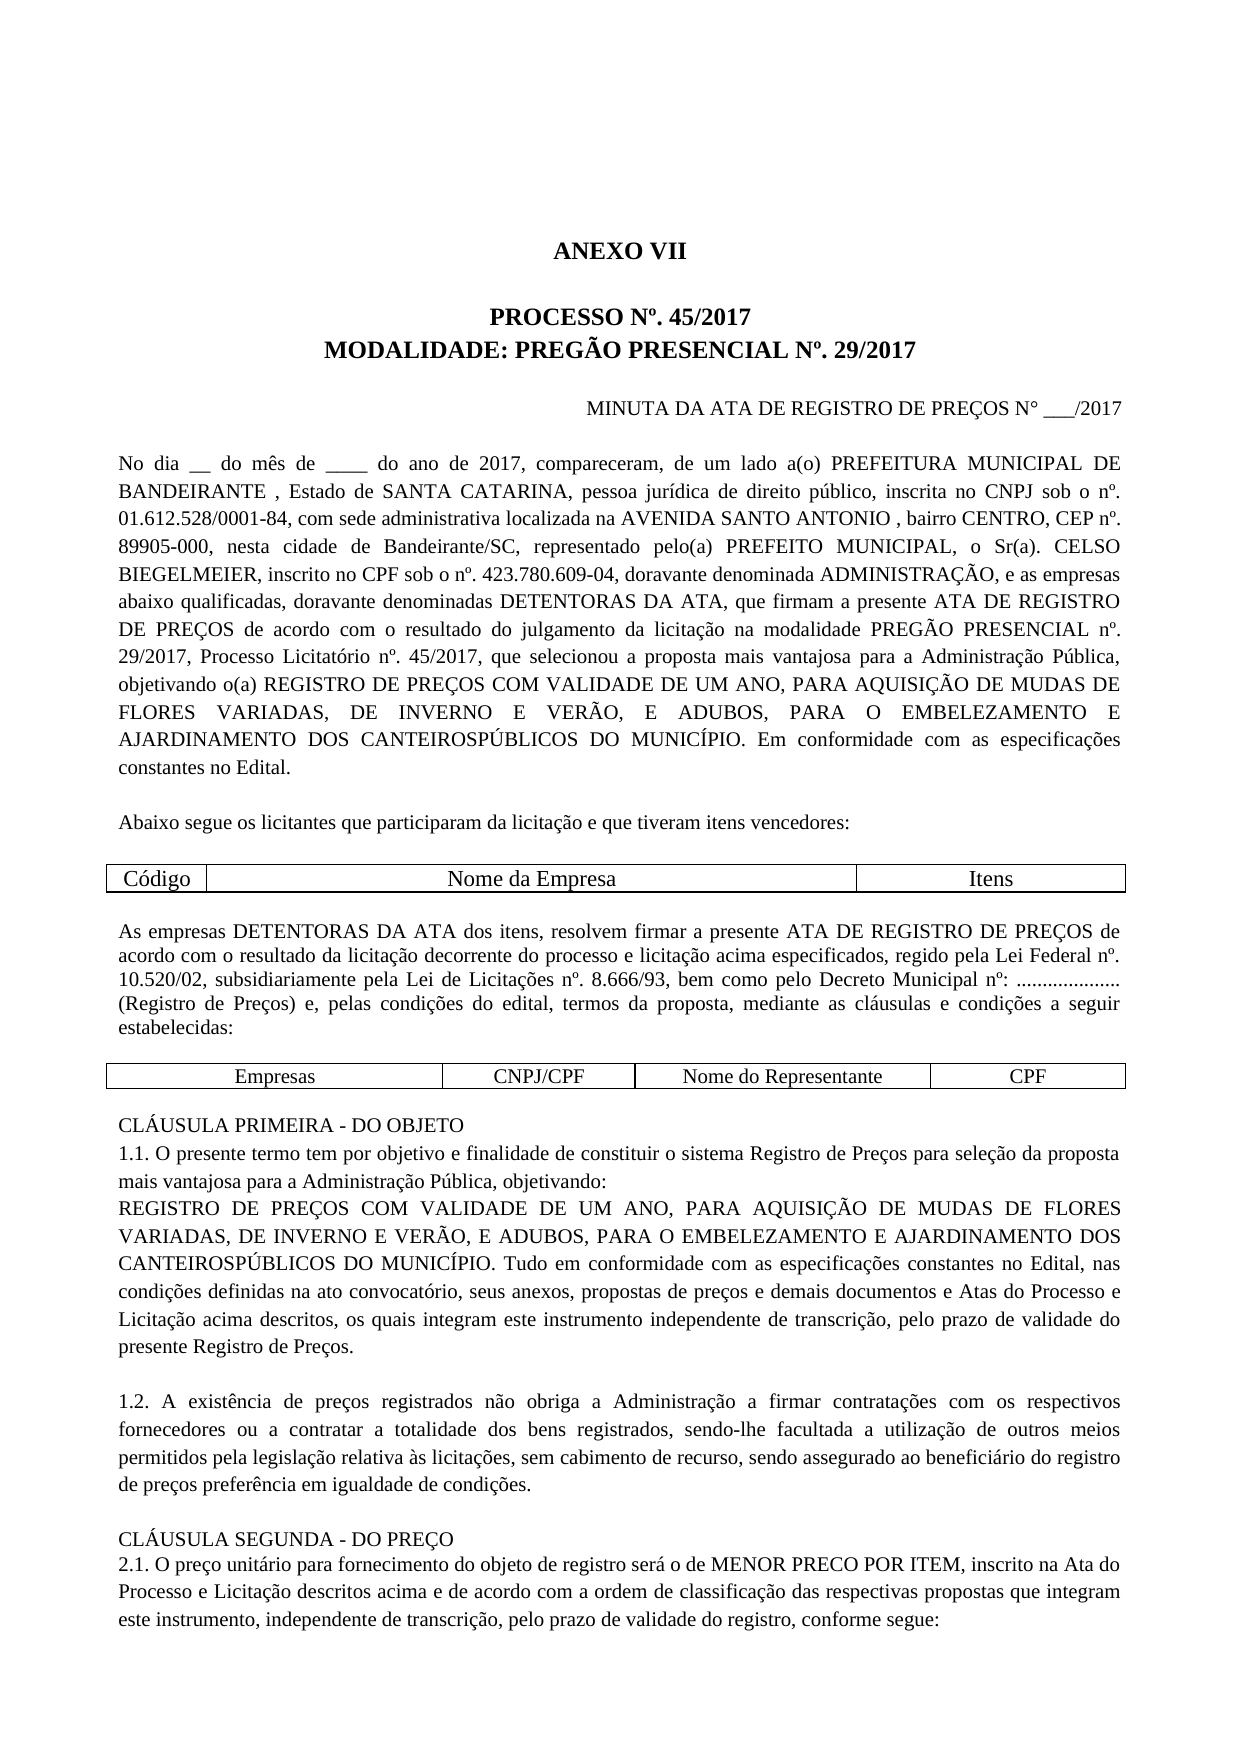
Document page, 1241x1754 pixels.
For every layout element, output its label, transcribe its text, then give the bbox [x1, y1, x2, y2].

table_header Nome da Empresa [207, 865, 856, 891]
text 1.1. O presente termo tem por objetivo e finalidade de constituir o sistema Registro de Preços para seleção da proposta mais vantajosa para a Administração Pública, objetivando: [118, 1141, 1122, 1193]
text PROCESSO Nº. 45/2017 [118, 302, 1122, 331]
text CLÁUSULA PRIMEIRA - DO OBJETO [118, 1113, 1122, 1137]
text ANEXO VII [118, 236, 1122, 265]
text No dia __ do mês de ____ do ano de 2017, compareceram, de um lado a(o) PREFEITURA MUNICIPAL DE BANDEIRANTE , Estado de SANTA CATARINA, pessoa jurídica de direito público, inscrita no CNPJ sob o nº. 01.612.528/0001-84, com sede administrativa localizada na AVENIDA SANTO ANTONIO , bairro CENTRO, CEP nº. 89905-000, nesta cidade de Bandeirante/SC, representado pelo(a) PREFEITO MUNICIPAL, o Sr(a). CELSO BIEGELMEIER, inscrito no CPF sob o nº. 423.780.609-04, doravante denominada ADMINISTRAÇÃO, e as empresas abaixo qualificadas, doravante denominadas DETENTORAS DA ATA, que firmam a presente ATA DE REGISTRO DE PREÇOS de acordo com o resultado do julgamento da licitação na modalidade PREGÃO PRESENCIAL nº. 29/2017, Processo Licitatório nº. 45/2017, que selecionou a proposta mais vantajosa para a Administração Pública, objetivando o(a) REGISTRO DE PREÇOS COM VALIDADE DE UM ANO, PARA AQUISIÇÃO DE MUDAS DE FLORES VARIADAS, DE INVERNO E VERÃO, E ADUBOS, PARA O EMBELEZAMENTO E AJARDINAMENTO DOS CANTEIROSPÚBLICOS DO MUNICÍPIO. Em conformidade com as especificações constantes no Edital. [118, 451, 1122, 779]
text REGISTRO DE PREÇOS COM VALIDADE DE UM ANO, PARA AQUISIÇÃO DE MUDAS DE FLORES VARIADAS, DE INVERNO E VERÃO, E ADUBOS, PARA O EMBELEZAMENTO E AJARDINAMENTO DOS CANTEIROSPÚBLICOS DO MUNICÍPIO. Tudo em conformidade com as especificações constantes no Edital, nas condições definidas na ato convocatório, seus anexos, propostas de preços e demais documentos e Atas do Processo e Licitação acima descritos, os quais integram este instrumento independente de transcrição, pelo prazo de validade do presente Registro de Preços. [118, 1196, 1122, 1358]
table_header Nome do Representante [636, 1064, 930, 1088]
table_header Código [107, 865, 206, 891]
table_header CPF [931, 1064, 1125, 1088]
text MINUTA DA ATA DE REGISTRO DE PREÇOS N° ___/2017 [118, 396, 1122, 420]
table_header Empresas [107, 1064, 442, 1088]
text CLÁUSULA SEGUNDA - DO PREÇO [118, 1527, 1122, 1551]
text As empresas DETENTORAS DA ATA dos itens, resolvem firmar a presente ATA DE REGISTRO DE PREÇOS de acordo com o resultado da licitação decorrente do processo e licitação acima especificados, regido pela Lei Federal nº. 10.520/02, subsidiariamente pela Lei de Licitações nº. 8.666/93, bem como pelo Decreto Municipal nº: .................... (Registro de Preços) e, pelas condições do edital, termos da proposta, mediante as cláusulas e condições a seguir estabelecidas: [118, 919, 1122, 1039]
text Abaixo segue os licitantes que participaram da licitação e que tiveram itens vencedores: [118, 810, 1122, 834]
table_header CNPJ/CPF [443, 1064, 634, 1088]
text MODALIDADE: PREGÃO PRESENCIAL Nº. 29/2017 [118, 335, 1122, 364]
text 1.2. A existência de preços registrados não obriga a Administração a firmar contratações com os respectivos fornecedores ou a contratar a totalidade dos bens registrados, sendo-lhe facultada a utilização de outros meios permitidos pela legislação relativa às licitações, sem cabimento de recurso, sendo assegurado ao beneficiário do registro de preços preferência em igualdade de condições. [118, 1389, 1122, 1496]
table_header Itens [857, 865, 1125, 891]
text 2.1. O preço unitário para fornecimento do objeto de registro será o de MENOR PRECO POR ITEM, inscrito na Ata do Processo e Licitação descritos acima e de acordo com a ordem de classificação das respectivas propostas que integram este instrumento, independente de transcrição, pelo prazo de validade do registro, conforme segue: [118, 1551, 1122, 1631]
